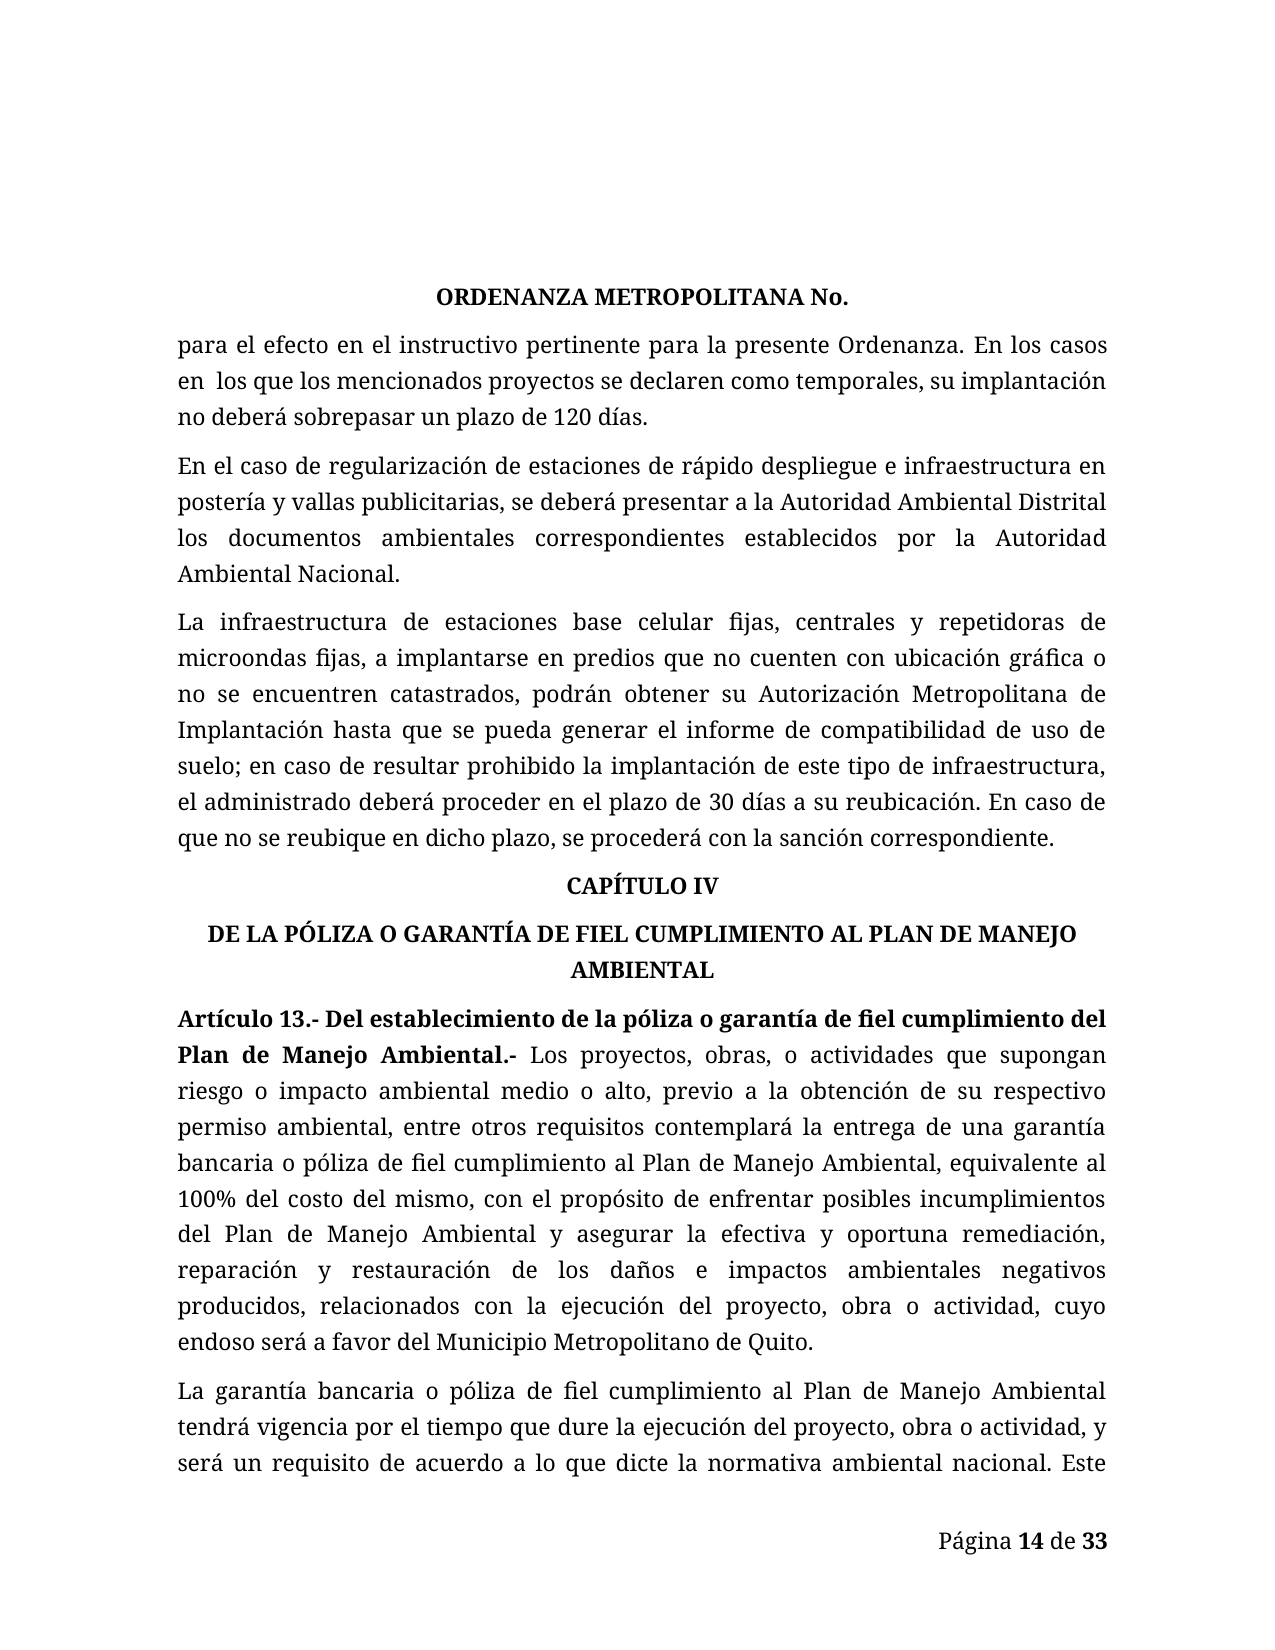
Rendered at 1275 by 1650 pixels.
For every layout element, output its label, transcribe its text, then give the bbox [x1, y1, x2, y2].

text DE LA PÓLIZA O GARANTÍA DE FIEL CUMPLIMIENTO AL PLAN DE MANEJO AMBIENTAL [177, 918, 1107, 986]
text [177, 329, 1107, 432]
text La infraestructura de estaciones base celular fijas, centrales y repetidoras de microondas fijas, a implantarse en predios que no cuenten con ubicación gráfica o no se encuentren catastrados, podrán obtener su Autorización Metropolitana de Implantación hasta que se pueda generar el informe de compatibilidad de uso de suelo; en caso de resultar prohibido la implantación de este tipo de infraestructura, el administrado deberá proceder en el plazo de 30 días a su reubicación. En caso de que no se reubique en dicho plazo, se procederá con la sanción correspondiente. [177, 606, 1107, 853]
list Artículo 13.- Del establecimiento de la póliza o garantía de fiel cumplimiento del Plan de Manejo Ambiental.- Los proyectos, obras, o actividades que supongan riesgo o impacto ambiental medio o alto, previo a la obtención de su respectivo permiso ambiental, entre otros requisitos contemplará la entrega de una garantía bancaria o póliza de fiel cumplimiento al Plan de Manejo Ambiental, equivalente al 100% del costo del mismo, con el propósito de enfrentar posibles incumplimientos del Plan de Manejo Ambiental y asegurar la efectiva y oportuna remediación, reparación y restauración de los daños e impactos ambientales negativos producidos, relacionados con la ejecución del proyecto, obra o actividad, cuyo endoso será a favor del Municipio Metropolitano de Quito. [177, 1003, 1107, 1357]
text En el caso de regularización de estaciones de rápido despliegue e infraestructura en postería y vallas publicitarias, se deberá presentar a la Autoridad Ambiental Distrital los documentos ambientales correspondientes establecidos por la Autoridad Ambiental Nacional. [177, 450, 1107, 589]
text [177, 1375, 1107, 1478]
text CAPÍTULO IV [177, 870, 1107, 901]
